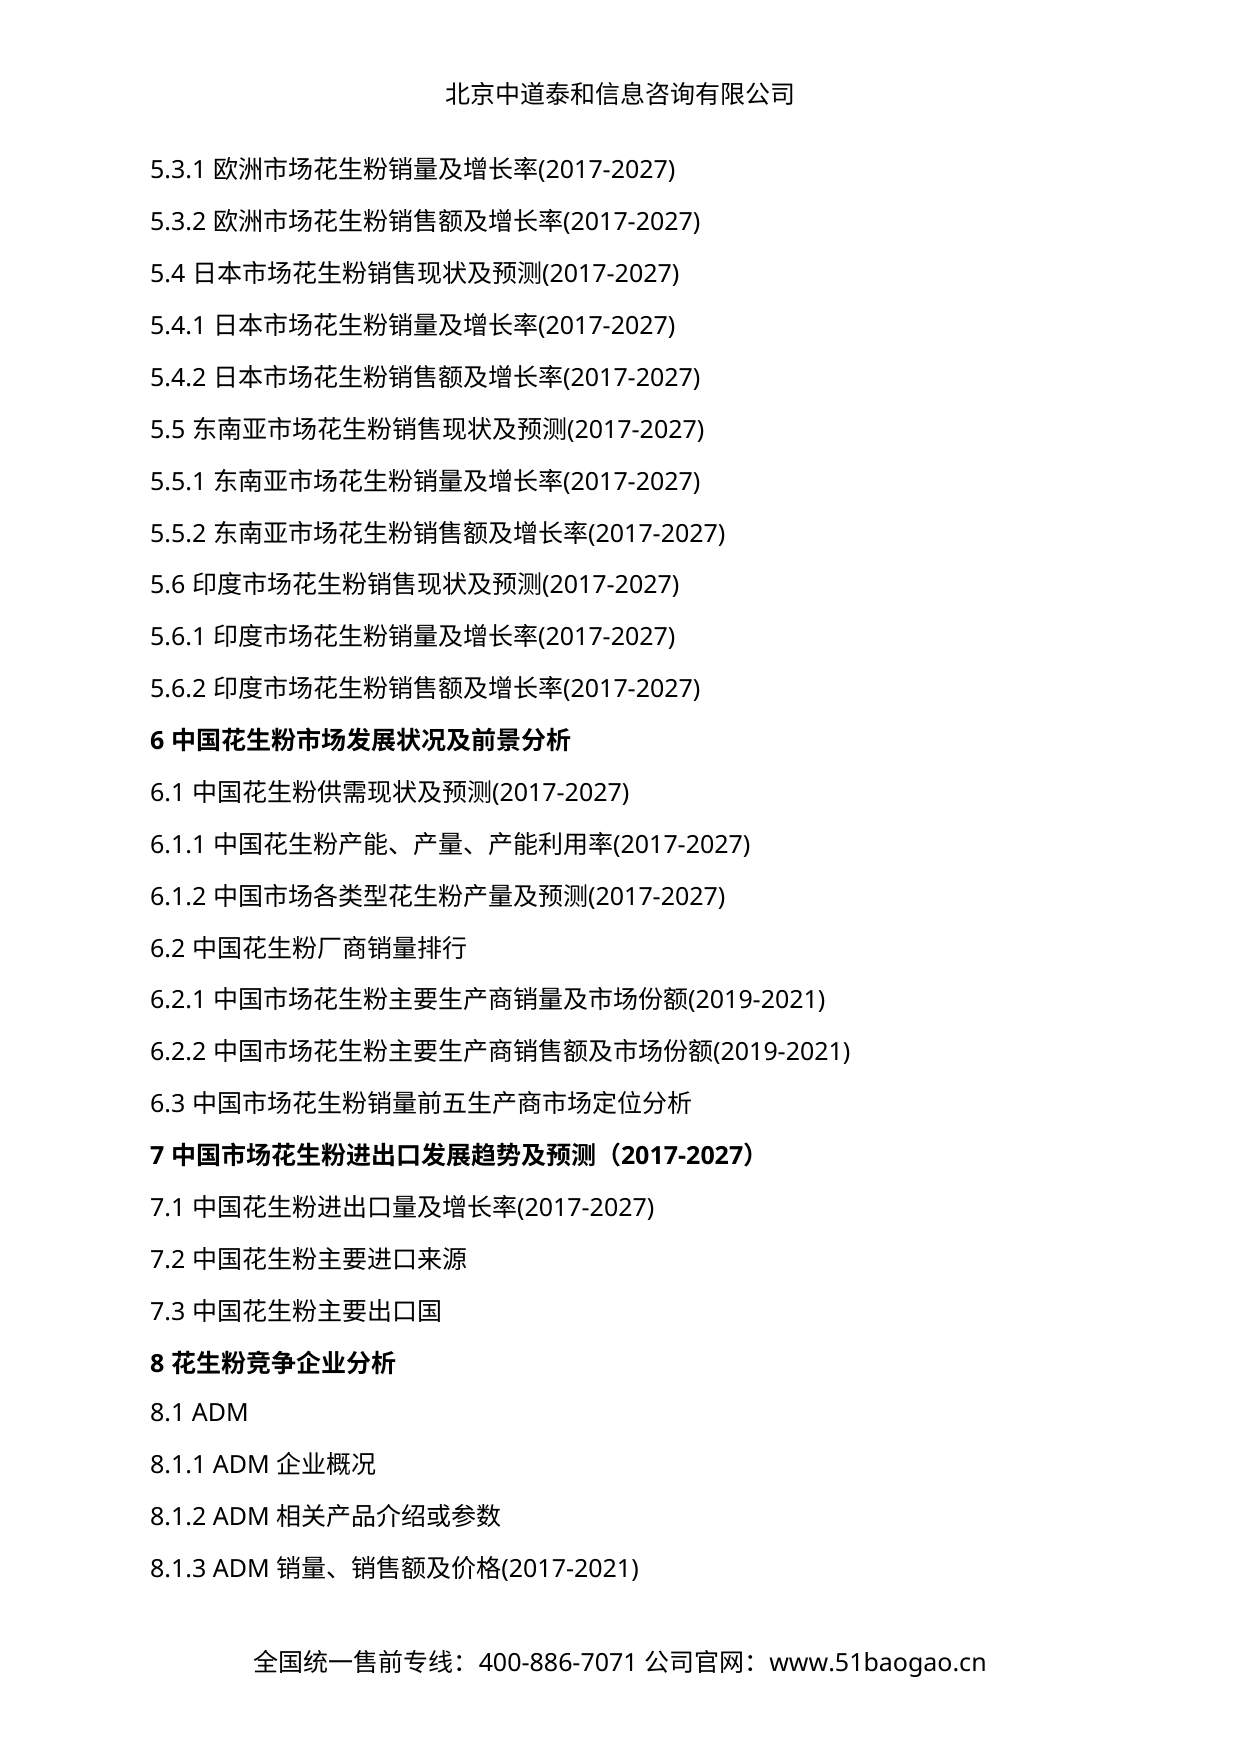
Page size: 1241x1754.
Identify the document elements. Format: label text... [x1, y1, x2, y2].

text 5.4.1 日本市场花生粉销量及增长率(2017-2027) [150, 306, 1090, 342]
text 5.3.2 欧洲市场花生粉销售额及增长率(2017-2027) [150, 202, 1090, 238]
text 5.4.2 日本市场花生粉销售额及增长率(2017-2027) [150, 357, 1090, 394]
text 5.4 日本市场花生粉销售现状及预测(2017-2027) [150, 254, 1090, 290]
text 7.3 中国花生粉主要出口国 [150, 1291, 1090, 1327]
text 5.3.1 欧洲市场花生粉销量及增长率(2017-2027) [150, 150, 1090, 186]
text 6.1.2 中国市场各类型花生粉产量及预测(2017-2027) [150, 876, 1090, 912]
text 5.5.1 东南亚市场花生粉销量及增长率(2017-2027) [150, 461, 1090, 497]
text 6.2 中国花生粉厂商销量排行 [150, 928, 1090, 964]
text 6 中国花生粉市场发展状况及前景分析 [150, 721, 1090, 757]
text 7.2 中国花生粉主要进口来源 [150, 1239, 1090, 1276]
text 8.1.3 ADM 销量、销售额及价格(2017-2021) [150, 1548, 1090, 1585]
text 8.1.1 ADM 企业概况 [150, 1445, 1090, 1481]
text 5.5.2 东南亚市场花生粉销售额及增长率(2017-2027) [150, 513, 1090, 549]
text 5.5 东南亚市场花生粉销售现状及预测(2017-2027) [150, 409, 1090, 446]
text 6.1 中国花生粉供需现状及预测(2017-2027) [150, 772, 1090, 809]
text 5.6.2 印度市场花生粉销售额及增长率(2017-2027) [150, 669, 1090, 705]
text 7 中国市场花生粉进出口发展趋势及预测（2017-2027） [150, 1136, 1090, 1172]
text 5.6 印度市场花生粉销售现状及预测(2017-2027) [150, 565, 1090, 601]
text 8.1.2 ADM 相关产品介绍或参数 [150, 1497, 1090, 1533]
text 6.3 中国市场花生粉销量前五生产商市场定位分析 [150, 1084, 1090, 1120]
text 6.2.2 中国市场花生粉主要生产商销售额及市场份额(2019-2021) [150, 1032, 1090, 1068]
text 5.6.1 印度市场花生粉销量及增长率(2017-2027) [150, 617, 1090, 653]
text 6.2.1 中国市场花生粉主要生产商销量及市场份额(2019-2021) [150, 980, 1090, 1016]
text 6.1.1 中国花生粉产能、产量、产能利用率(2017-2027) [150, 824, 1090, 861]
text 8.1 ADM [150, 1395, 1090, 1429]
text 7.1 中国花生粉进出口量及增长率(2017-2027) [150, 1187, 1090, 1224]
text 8 花生粉竞争企业分析 [150, 1343, 1090, 1379]
